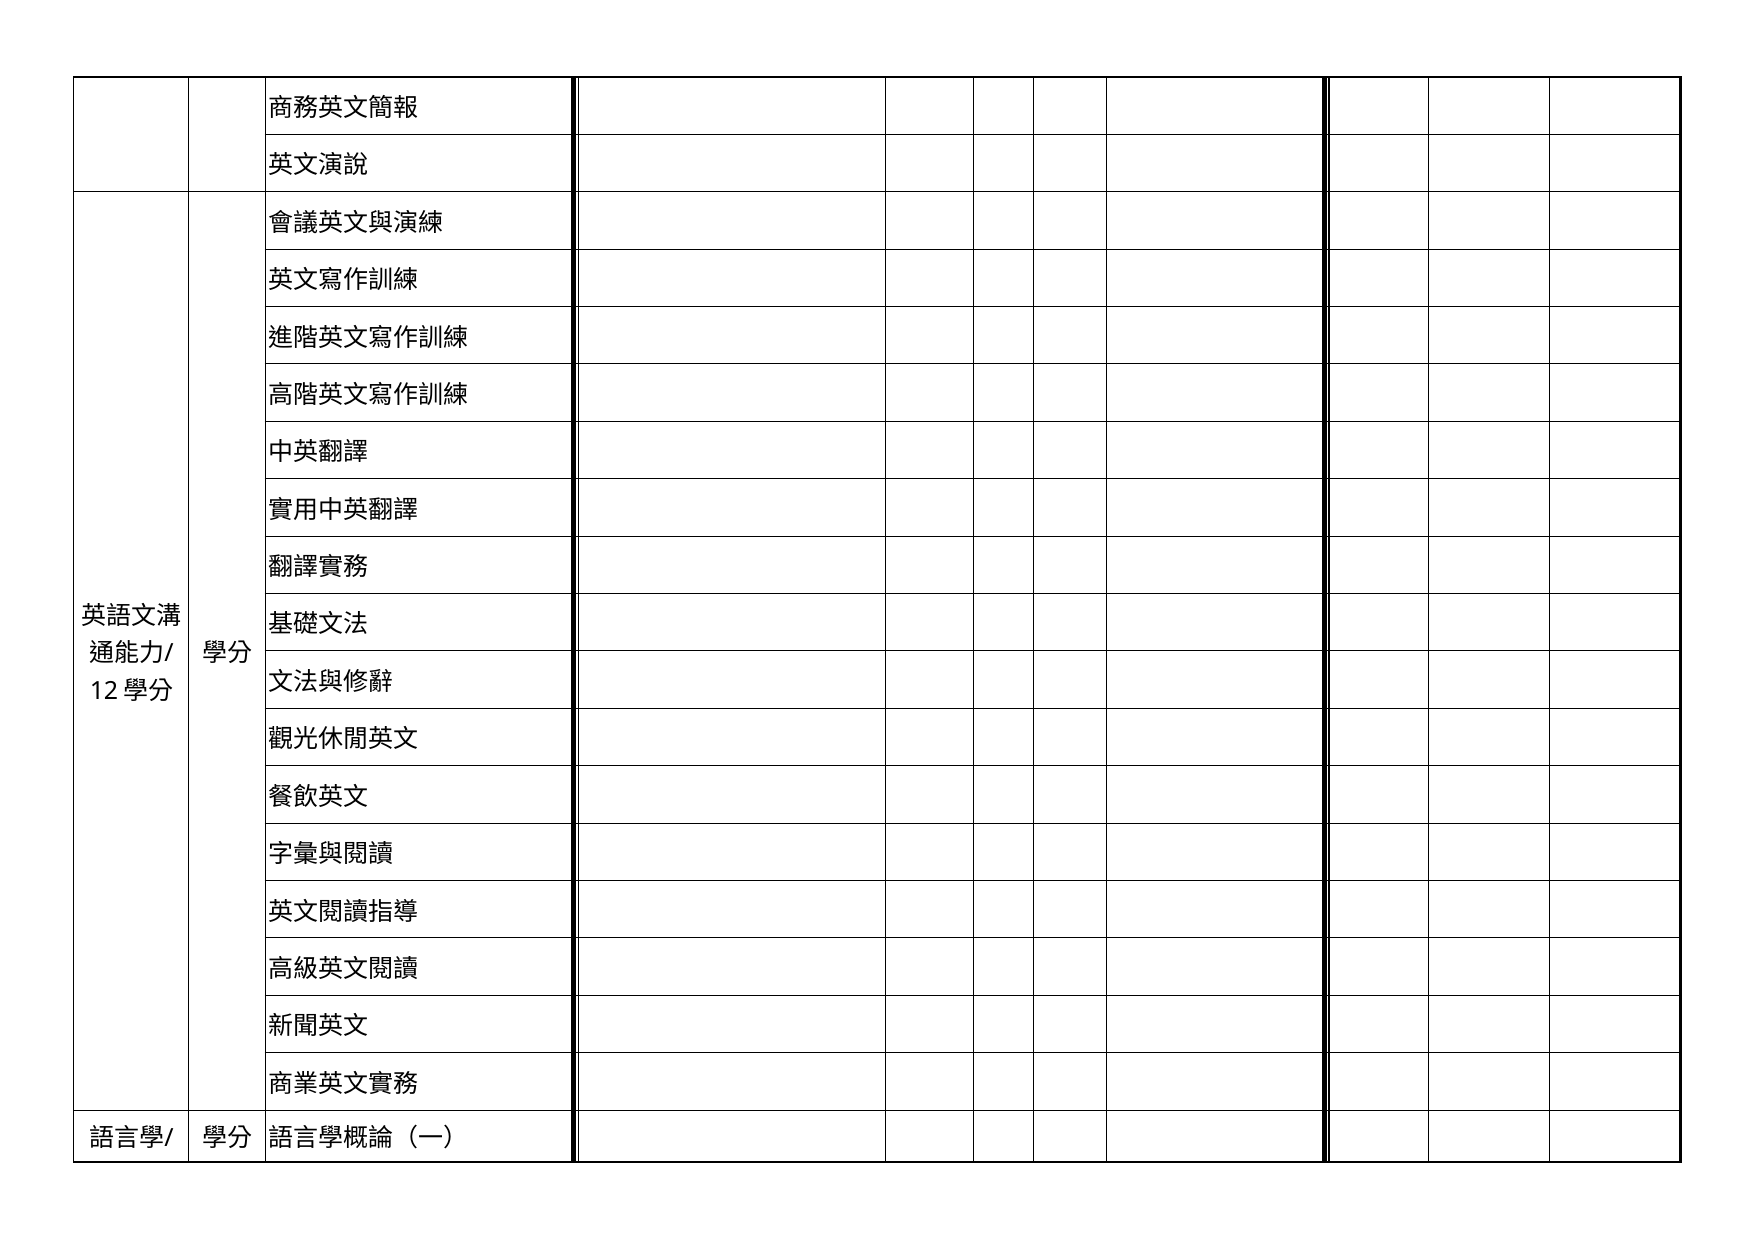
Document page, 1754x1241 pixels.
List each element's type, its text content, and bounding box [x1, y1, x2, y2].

table_cell [1330, 766, 1428, 822]
table_cell [1330, 364, 1428, 421]
table_cell [886, 881, 973, 937]
table_cell [579, 824, 885, 880]
table_cell [886, 192, 973, 248]
table_cell [1107, 766, 1322, 822]
table_cell 字彙與閱讀 [266, 824, 571, 880]
table_cell [974, 996, 1033, 1052]
table_cell [1550, 364, 1679, 421]
table_cell [1330, 479, 1428, 536]
table_cell 英文閱讀指導 [266, 881, 571, 937]
table_cell [1330, 594, 1428, 650]
table_cell [579, 135, 885, 191]
table_cell [1550, 1111, 1679, 1161]
table_cell [974, 537, 1033, 593]
table_cell [1034, 766, 1106, 822]
table_cell 進階英文寫作訓練 [266, 307, 571, 363]
table_cell [1107, 537, 1322, 593]
table_cell [1034, 1053, 1106, 1109]
table_cell [579, 479, 885, 536]
table_cell [1550, 250, 1679, 306]
table_cell [974, 766, 1033, 822]
table_cell 英文演說 [266, 135, 571, 191]
table_cell [1330, 709, 1428, 765]
table_cell [579, 1053, 885, 1109]
table_cell [1330, 135, 1428, 191]
table_cell [974, 1111, 1033, 1161]
table_cell 文法與修辭 [266, 651, 571, 708]
table_cell [886, 996, 973, 1052]
table_cell 語言學/10學分 [74, 1111, 188, 1161]
table_cell [974, 135, 1033, 191]
table_cell [886, 537, 973, 593]
table_cell [886, 364, 973, 421]
table_cell [886, 479, 973, 536]
table_cell [1107, 938, 1322, 995]
table_cell [1429, 479, 1549, 536]
table_cell [1034, 537, 1106, 593]
table_cell [1330, 1111, 1428, 1161]
table_cell [579, 537, 885, 593]
table_cell [974, 881, 1033, 937]
table_cell [1107, 881, 1322, 937]
table_cell [1034, 307, 1106, 363]
table_cell [1330, 824, 1428, 880]
table_cell 高階英文寫作訓練 [266, 364, 571, 421]
table_cell [1429, 307, 1549, 363]
table_cell 商務英文簡報 [266, 78, 571, 134]
table_cell [1330, 250, 1428, 306]
table_cell [886, 594, 973, 650]
table_cell [1034, 422, 1106, 478]
table_cell 基礎文法 [266, 594, 571, 650]
table_cell [1429, 881, 1549, 937]
table_cell [1107, 651, 1322, 708]
table_cell [1550, 422, 1679, 478]
table_cell [974, 709, 1033, 765]
table_cell [1107, 824, 1322, 880]
table_cell [1107, 479, 1322, 536]
table_cell 會議英文與演練 [266, 192, 571, 248]
table_cell [1107, 594, 1322, 650]
table_cell [1107, 1053, 1322, 1109]
table_cell [579, 307, 885, 363]
table_cell [1550, 307, 1679, 363]
table_cell [1034, 479, 1106, 536]
table_cell [1034, 881, 1106, 937]
table_cell [1550, 824, 1679, 880]
table_cell 新聞英文 [266, 996, 571, 1052]
table_cell [1034, 709, 1106, 765]
table_cell [1330, 78, 1428, 134]
table_cell [1429, 78, 1549, 134]
table_cell [579, 594, 885, 650]
table_cell [1429, 824, 1549, 880]
table_cell [1550, 479, 1679, 536]
table_cell [1330, 881, 1428, 937]
table_cell [974, 479, 1033, 536]
table_cell [886, 651, 973, 708]
table_cell 英語文溝通能力/12學分 [74, 192, 188, 1109]
table_cell [1550, 766, 1679, 822]
table_cell [1034, 192, 1106, 248]
table_cell [886, 1053, 973, 1109]
table_cell 商業英文實務 [266, 1053, 571, 1109]
table_cell [1034, 78, 1106, 134]
table_cell [1034, 824, 1106, 880]
table_cell [1034, 364, 1106, 421]
table_cell [579, 250, 885, 306]
table_cell [1429, 135, 1549, 191]
table_cell [1550, 709, 1679, 765]
table_cell [1034, 250, 1106, 306]
table_cell [1429, 1053, 1549, 1109]
table_cell [1034, 1111, 1106, 1161]
table_cell [1429, 537, 1549, 593]
table_cell [1330, 1053, 1428, 1109]
table_cell [1330, 192, 1428, 248]
table_cell 英文寫作訓練 [266, 250, 571, 306]
table_cell [886, 250, 973, 306]
table_cell [1034, 938, 1106, 995]
table_cell [886, 938, 973, 995]
table_cell [886, 307, 973, 363]
table_cell [974, 192, 1033, 248]
table_cell [1550, 651, 1679, 708]
table_cell [1429, 996, 1549, 1052]
table_cell [886, 422, 973, 478]
table_cell [1550, 938, 1679, 995]
table_cell [579, 422, 885, 478]
table_cell [1429, 192, 1549, 248]
table_cell [974, 938, 1033, 995]
table_cell 餐飲英文 [266, 766, 571, 822]
table_cell [1107, 1111, 1322, 1161]
table_cell 翻譯實務 [266, 537, 571, 593]
table_cell [1107, 192, 1322, 248]
table_cell [1107, 78, 1322, 134]
table_cell [1107, 709, 1322, 765]
table_cell [579, 1111, 885, 1161]
table_cell [1550, 881, 1679, 937]
table_cell [1550, 537, 1679, 593]
table_cell [1550, 594, 1679, 650]
table_cell [974, 1053, 1033, 1109]
table_cell [974, 651, 1033, 708]
table_cell [1034, 651, 1106, 708]
table_cell [1330, 938, 1428, 995]
table_cell [974, 364, 1033, 421]
table_cell [1107, 250, 1322, 306]
table_cell [579, 766, 885, 822]
table_cell [886, 709, 973, 765]
table_cell [579, 364, 885, 421]
table_cell [579, 192, 885, 248]
table_cell [974, 422, 1033, 478]
table_cell [1034, 594, 1106, 650]
table_cell [1330, 537, 1428, 593]
table_cell [1034, 996, 1106, 1052]
table_cell [1550, 135, 1679, 191]
table_cell [1429, 938, 1549, 995]
table_cell [1429, 766, 1549, 822]
table_cell [886, 824, 973, 880]
table_cell [1330, 307, 1428, 363]
table_cell [1429, 1111, 1549, 1161]
table_cell [579, 651, 885, 708]
table_cell [1107, 307, 1322, 363]
table_cell [579, 881, 885, 937]
table_cell [579, 709, 885, 765]
table_cell [579, 996, 885, 1052]
table_cell [579, 938, 885, 995]
table_cell [1550, 192, 1679, 248]
table_cell [1330, 996, 1428, 1052]
table_cell [974, 78, 1033, 134]
table_cell [1429, 594, 1549, 650]
table_cell 高級英文閱讀 [266, 938, 571, 995]
table_cell [1429, 709, 1549, 765]
table_cell 學分 [189, 192, 265, 1109]
table_cell [1550, 996, 1679, 1052]
table_cell [886, 766, 973, 822]
table_cell 語言學概論（一） [266, 1111, 571, 1161]
table_cell [1550, 1053, 1679, 1109]
table_cell [886, 1111, 973, 1161]
table_cell [579, 78, 885, 134]
table_cell [1107, 996, 1322, 1052]
table_cell [1107, 135, 1322, 191]
table_cell [1429, 422, 1549, 478]
table_cell [1107, 364, 1322, 421]
table_cell 實用中英翻譯 [266, 479, 571, 536]
table_cell [974, 824, 1033, 880]
table_cell [974, 594, 1033, 650]
table_cell 觀光休閒英文 [266, 709, 571, 765]
table_cell [886, 78, 973, 134]
table_cell [1429, 250, 1549, 306]
table_cell [886, 135, 973, 191]
table_cell [1429, 364, 1549, 421]
table_cell [974, 250, 1033, 306]
table_cell [1429, 651, 1549, 708]
table_cell [1330, 651, 1428, 708]
table_cell [1330, 422, 1428, 478]
table_cell [974, 307, 1033, 363]
table_cell [1107, 422, 1322, 478]
table_cell 中英翻譯 [266, 422, 571, 478]
table_cell [1034, 135, 1106, 191]
table_cell [1550, 78, 1679, 134]
table_cell 學分 [189, 1111, 265, 1161]
